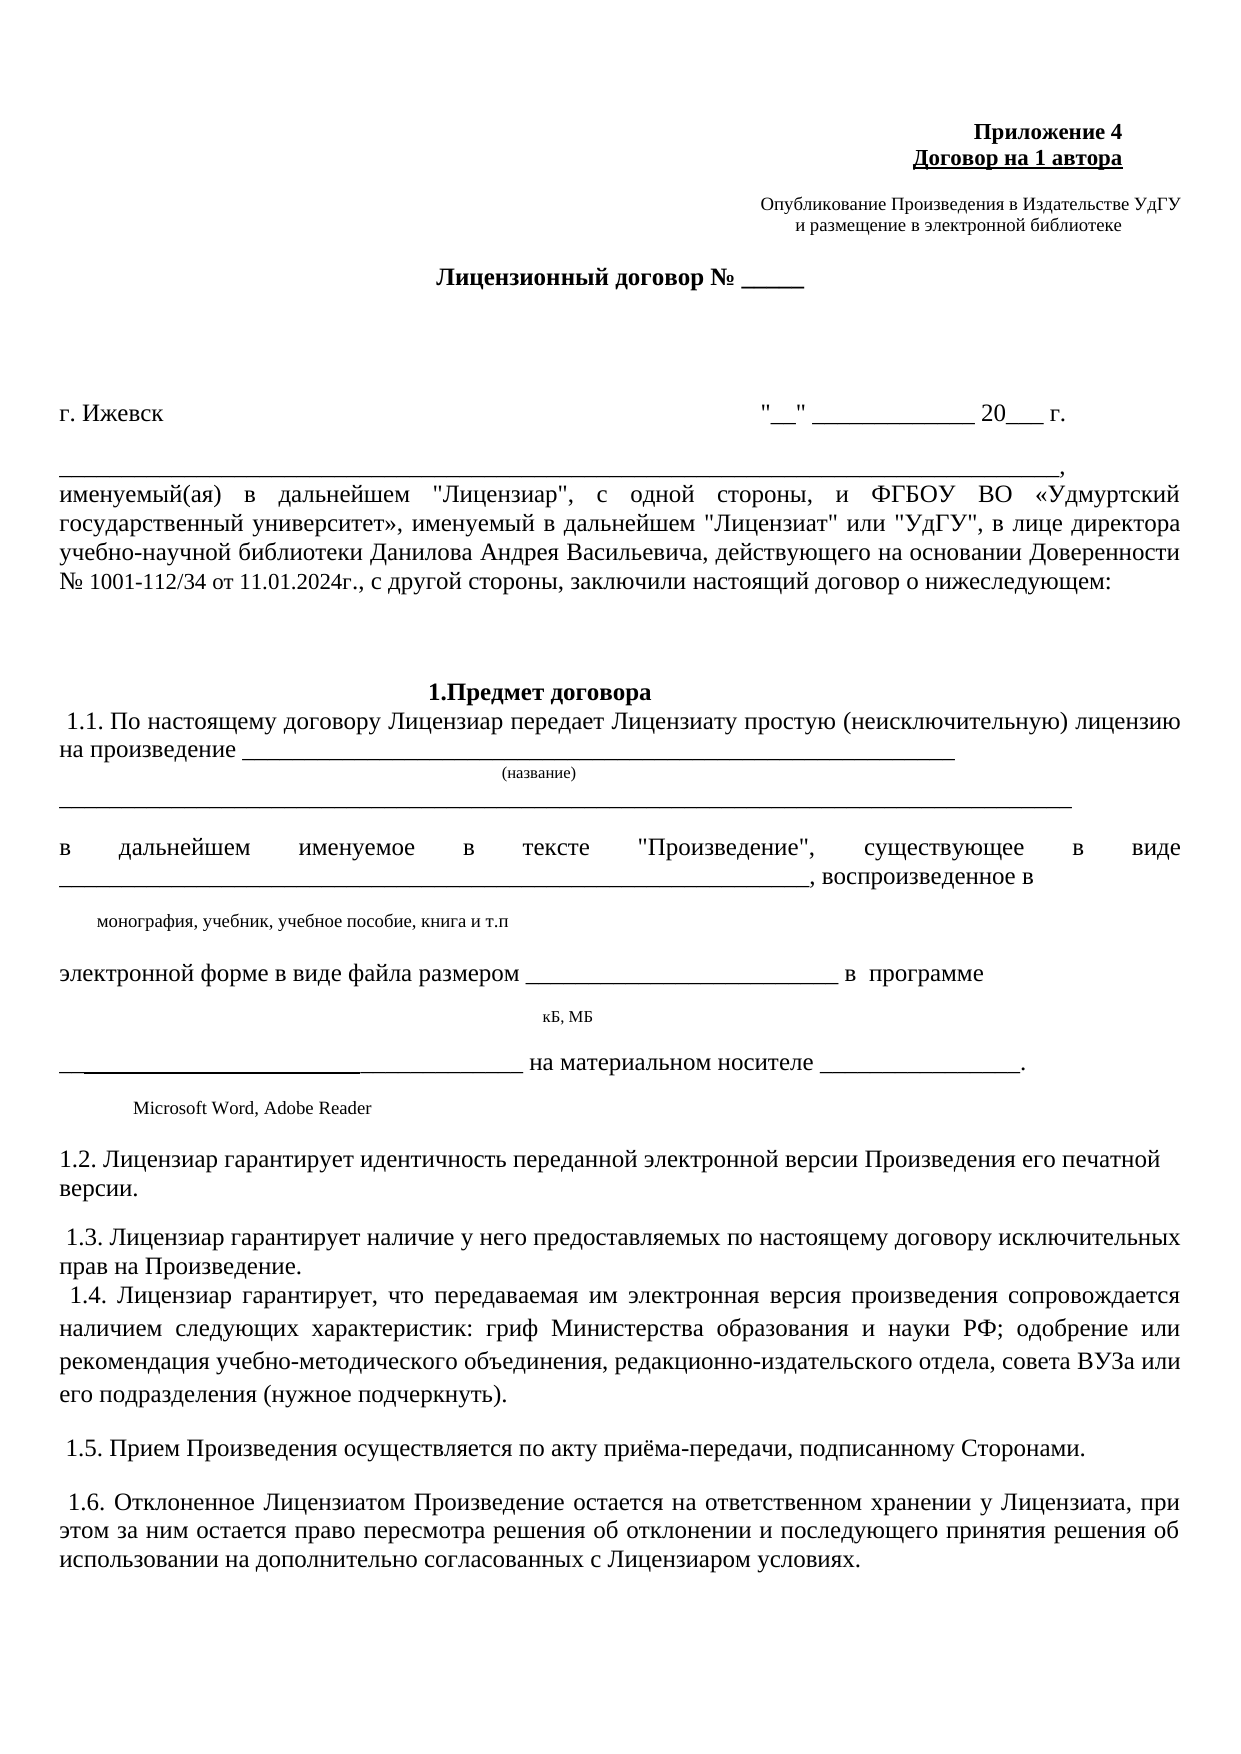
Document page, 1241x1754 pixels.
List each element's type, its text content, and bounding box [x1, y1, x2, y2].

text кБ, МБ [59, 1007, 1181, 1026]
text электронной форме в виде файла размером _________________________ в программе [59, 958, 1181, 986]
list монография, учебник, учебное пособие, книга и т.п [97, 910, 1181, 932]
text ________________________________________________________________________________, именуемый(ая) в дальнейшем "Лицензиар", с одной стороны, и ФГБОУ ВО «Удмуртский государственный университет», именуемый в дальнейшем "Лицензиат" или "УдГУ", в лице директора учебно-научной библиотеки Данилова Андрея Васильевича, действующего на основании Доверенности № 1001-112/34 от 11.01.2024г., с другой стороны, заключили настоящий договор о нижеследующем: [59, 451, 1181, 594]
list Microsoft Word, Adobe Reader [59, 1097, 1181, 1118]
text 1.4. Лицензиар гарантирует, что передаваемая им электронная версия произведения сопровождается наличием следующих характеристик: гриф Министерства образования и науки РФ; одобрение или рекомендация учебно-методического объединения, редакционно-издательского отдела, совета ВУЗа или его подразделения (нужное подчеркнуть). [59, 1280, 1181, 1408]
text 1.6. Отклоненное Лицензиатом Произведение остается на ответственном хранении у Лицензиата, при этом за ним остается право пересмотра решения об отклонении и последующего принятия решения об использовании на дополнительно согласованных с Лицензиаром условиях. [59, 1487, 1181, 1573]
text Договор на 1 автора [118, 144, 1122, 171]
text 1.5. Прием Произведения осуществляется по акту приёма-передачи, подписанному Сторонами. [59, 1433, 1181, 1461]
list (название) [428, 763, 1181, 782]
text 1.2. Лицензиар гарантирует идентичность переданной электронной версии Произведения его печатной версии. [59, 1144, 1181, 1201]
text _________________________________________________________________________________ [59, 782, 1202, 811]
text и размещение в электронной библиотеке [118, 214, 1122, 236]
text Опубликование Произведения в Издательстве УдГУ [59, 192, 1181, 214]
text Приложение 4 [118, 118, 1122, 144]
text в дальнейшем именуемое в тексте "Произведение", существующее в виде ____________________________________________________________, воспроизведенное в [59, 832, 1181, 889]
text 1.1. По настоящему договору Лицензиар передает Лицензиату простую (неисключительную) лицензию на произведение _________________________________________________________ [59, 706, 1181, 763]
text 1.3. Лицензиар гарантирует наличие у него предоставляемых по настоящему договору исключительных прав на Произведение. [59, 1222, 1181, 1280]
text 1.Предмет договора [428, 677, 1181, 706]
text __ _____________ на материальном носителе ________________. [59, 1047, 1181, 1076]
text г. Ижевск "__" _____________ 20___ г. [59, 398, 1181, 427]
text Лицензионный договор № _____ [59, 262, 1181, 291]
